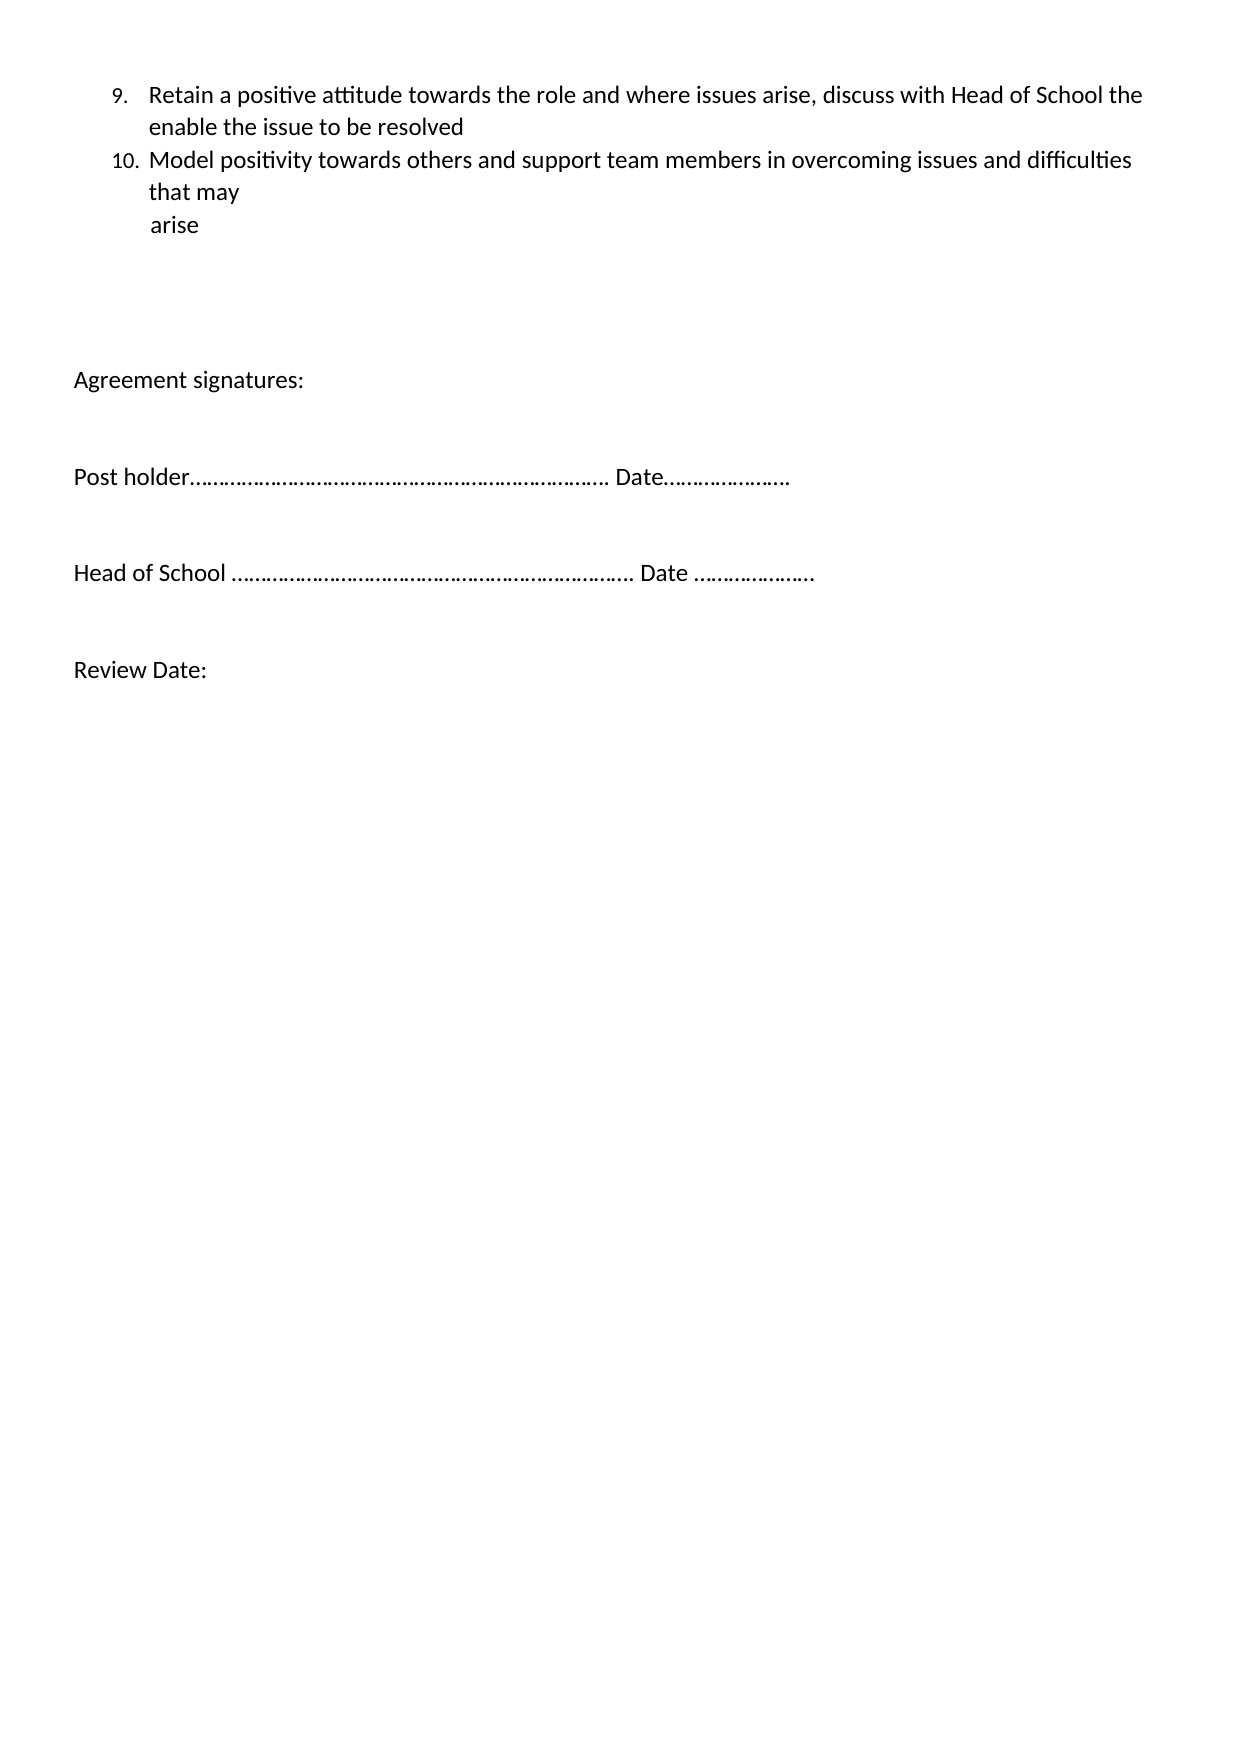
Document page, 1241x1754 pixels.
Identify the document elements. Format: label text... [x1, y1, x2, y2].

text Agreement signatures: [73, 365, 1160, 395]
list Model positivity towards others and support team members in overcoming issues and difficulties that may [111, 144, 1160, 206]
text Post holder………………………………………………………………. Date…………………. [73, 461, 1160, 492]
text Review Date: [73, 654, 1160, 684]
text Head of School ……………………………………………………………. Date ………………… [73, 557, 1160, 588]
text arise [150, 210, 1160, 240]
list Retain a positive attitude towards the role and where issues arise, discuss with Head of School the enable the issue to be resolved [111, 79, 1160, 141]
